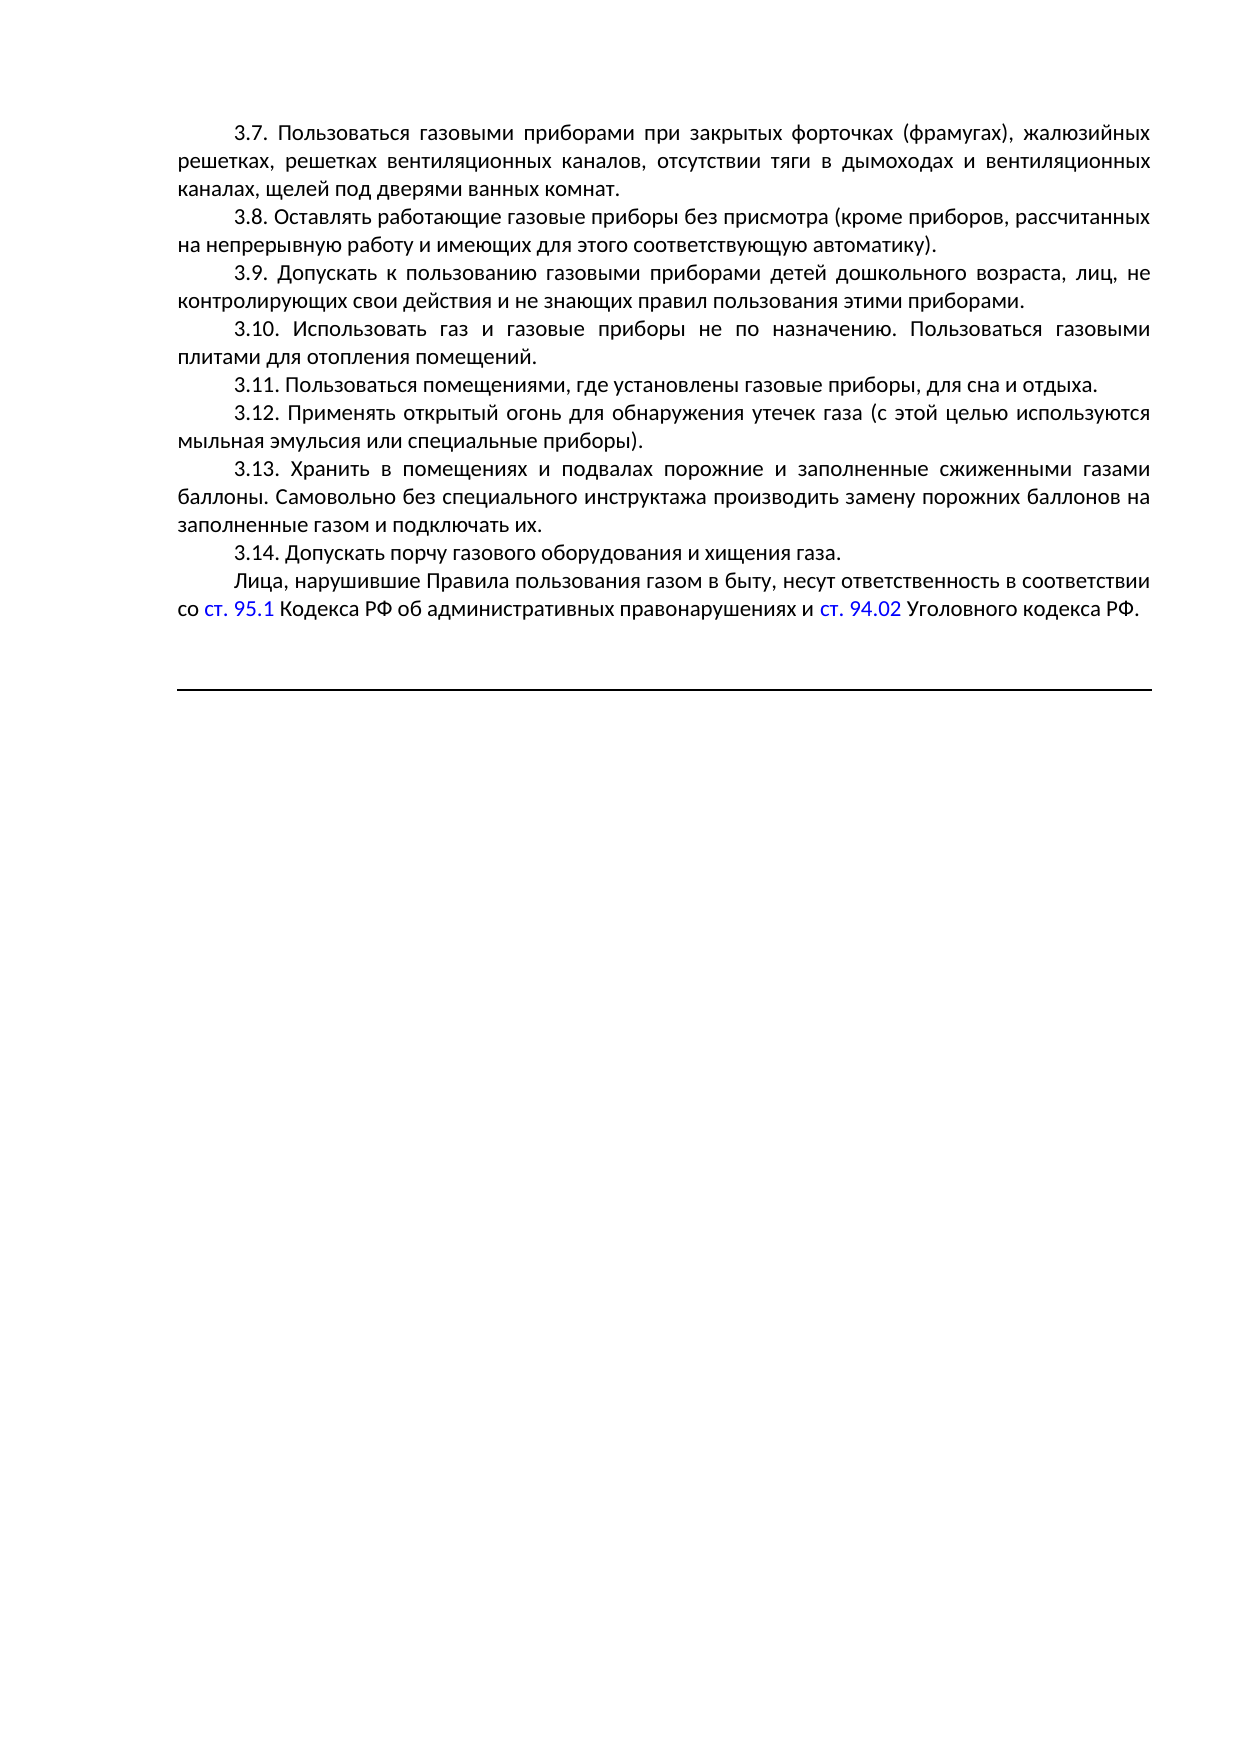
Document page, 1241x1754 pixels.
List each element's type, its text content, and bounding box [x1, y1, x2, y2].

text 3.12. Применять открытый огонь для обнаружения утечек газа (с этой целью используются мыльная эмульсия или специальные приборы). [177, 398, 1152, 454]
text 3.7. Пользоваться газовыми приборами при закрытых форточках (фрамугах), жалюзийных решетках, решетках вентиляционных каналов, отсутствии тяги в дымоходах и вентиляционных каналах, щелей под дверями ванных комнат. [177, 118, 1152, 202]
text 3.13. Хранить в помещениях и подвалах порожние и заполненные сжиженными газами баллоны. Самовольно без специального инструктажа производить замену порожних баллонов на заполненные газом и подключать их. [177, 454, 1152, 538]
text 3.9. Допускать к пользованию газовыми приборами детей дошкольного возраста, лиц, не контролирующих свои действия и не знающих правил пользования этими приборами. [177, 258, 1152, 314]
text 3.8. Оставлять работающие газовые приборы без присмотра (кроме приборов, рассчитанных на непрерывную работу и имеющих для этого соответствующую автоматику). [177, 202, 1152, 258]
text 3.10. Использовать газ и газовые приборы не по назначению. Пользоваться газовыми плитами для отопления помещений. [177, 314, 1152, 370]
text Лица, нарушившие Правила пользования газом в быту, несут ответственность в соответствии со ст. 95.1 Кодекса РФ об административных правонарушениях и ст. 94.02 Уголовного кодекса РФ. [177, 566, 1152, 622]
text 3.14. Допускать порчу газового оборудования и хищения газа. [177, 538, 1152, 566]
text 3.11. Пользоваться помещениями, где установлены газовые приборы, для сна и отдыха. [177, 370, 1152, 398]
